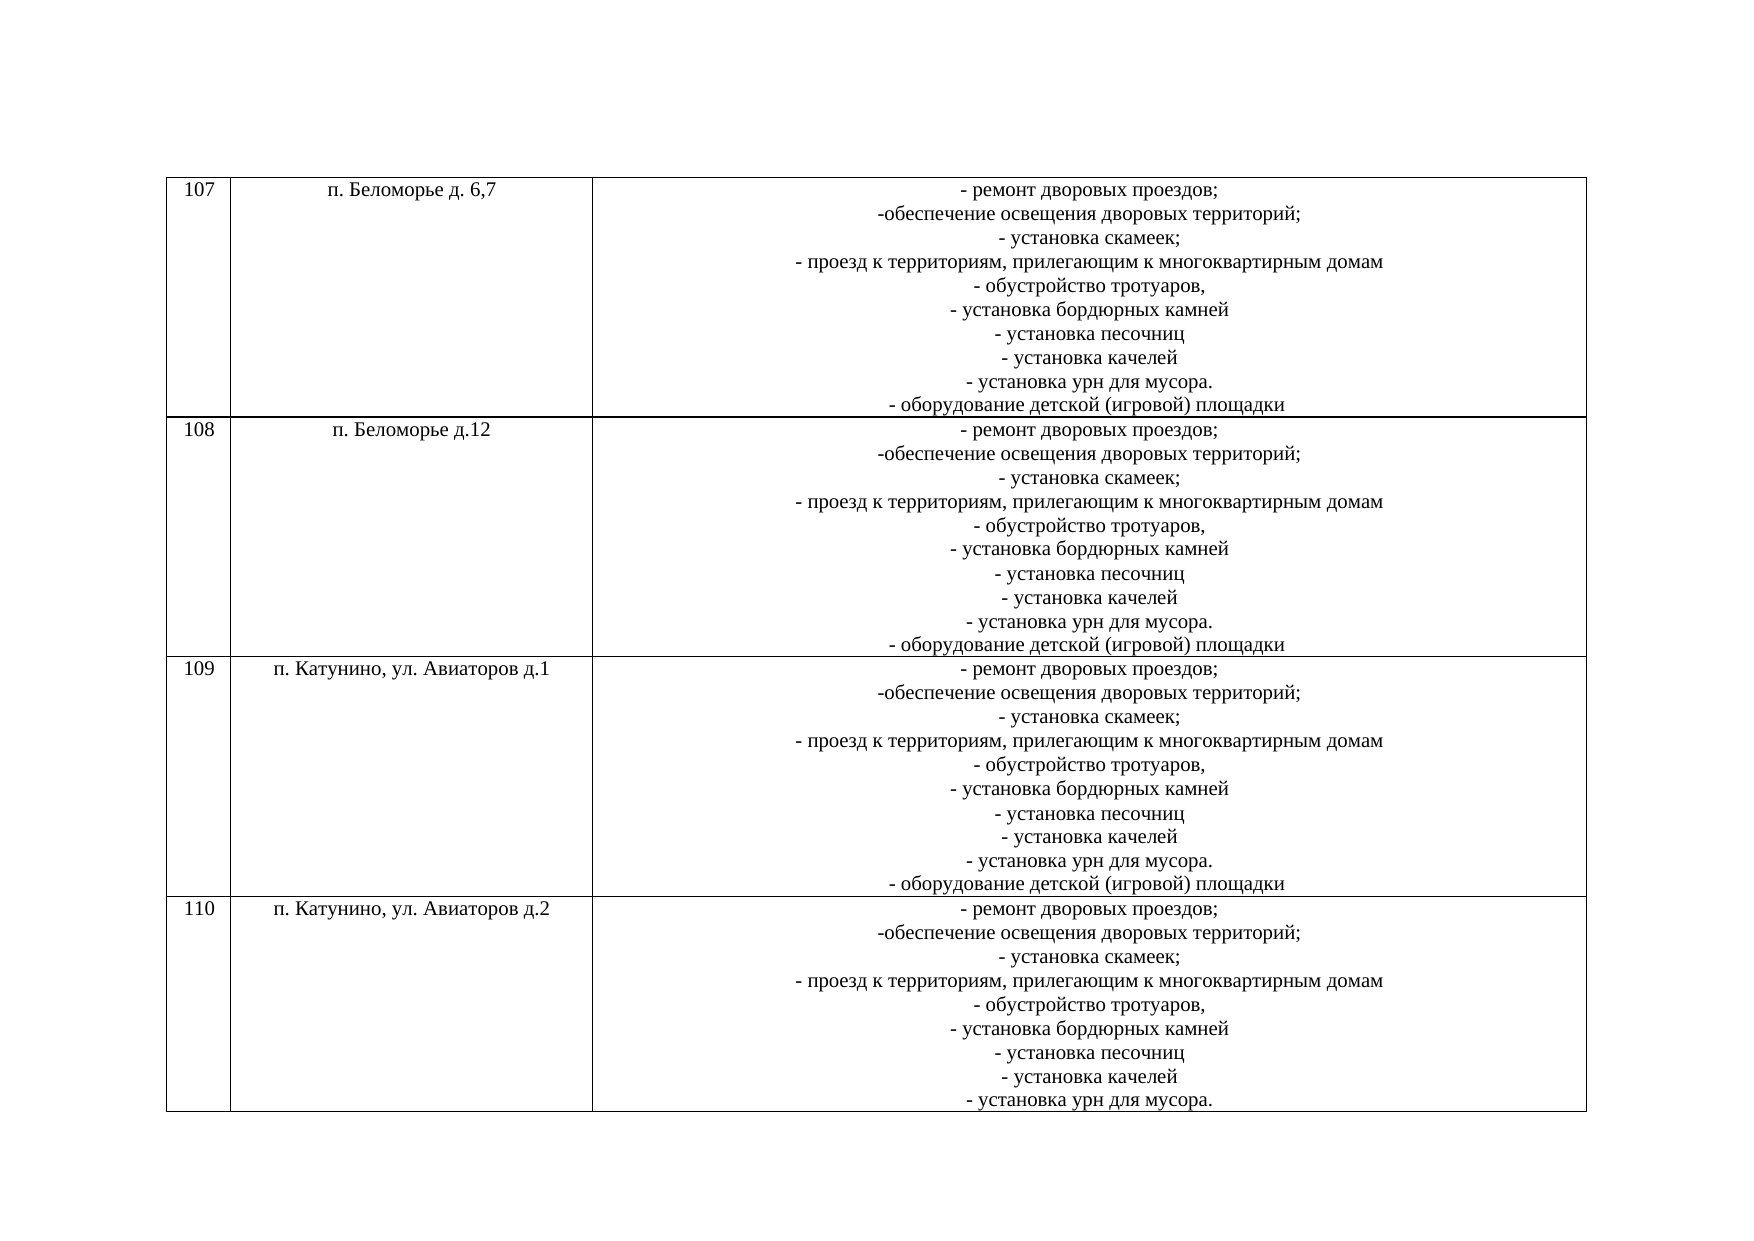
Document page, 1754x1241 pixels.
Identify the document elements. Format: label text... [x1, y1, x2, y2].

table_cell 108 [167, 418, 230, 656]
table_header 107 [167, 178, 230, 416]
table_cell п. Катунино, ул. Авиаторов д.1 [231, 657, 592, 896]
table_header - ремонт дворовых проездов; -обеспечение освещения дворовых территорий; - установка скамеек; проезд к территориям, прилегающим к многоквартирным домам - обустройство тротуаров, установка бордюрных камней установка песочниц установка качелей - установка урн для мусора. - оборудование детской (игровой) площадки [593, 178, 1586, 416]
table_cell 110 [167, 897, 230, 1111]
table_cell п. Катунино, ул. Авиаторов д.2 [231, 897, 592, 1111]
table_cell - ремонт дворовых проездов; -обеспечение освещения дворовых территорий; - установка скамеек; проезд к территориям, прилегающим к многоквартирным домам - обустройство тротуаров, установка бордюрных камней установка песочниц установка качелей - установка урн для мусора. [593, 897, 1586, 1111]
table_cell 109 [167, 657, 230, 896]
table_cell п. Беломорье д.12 [231, 418, 592, 656]
table_header п. Беломорье д. 6,7 [231, 178, 592, 416]
